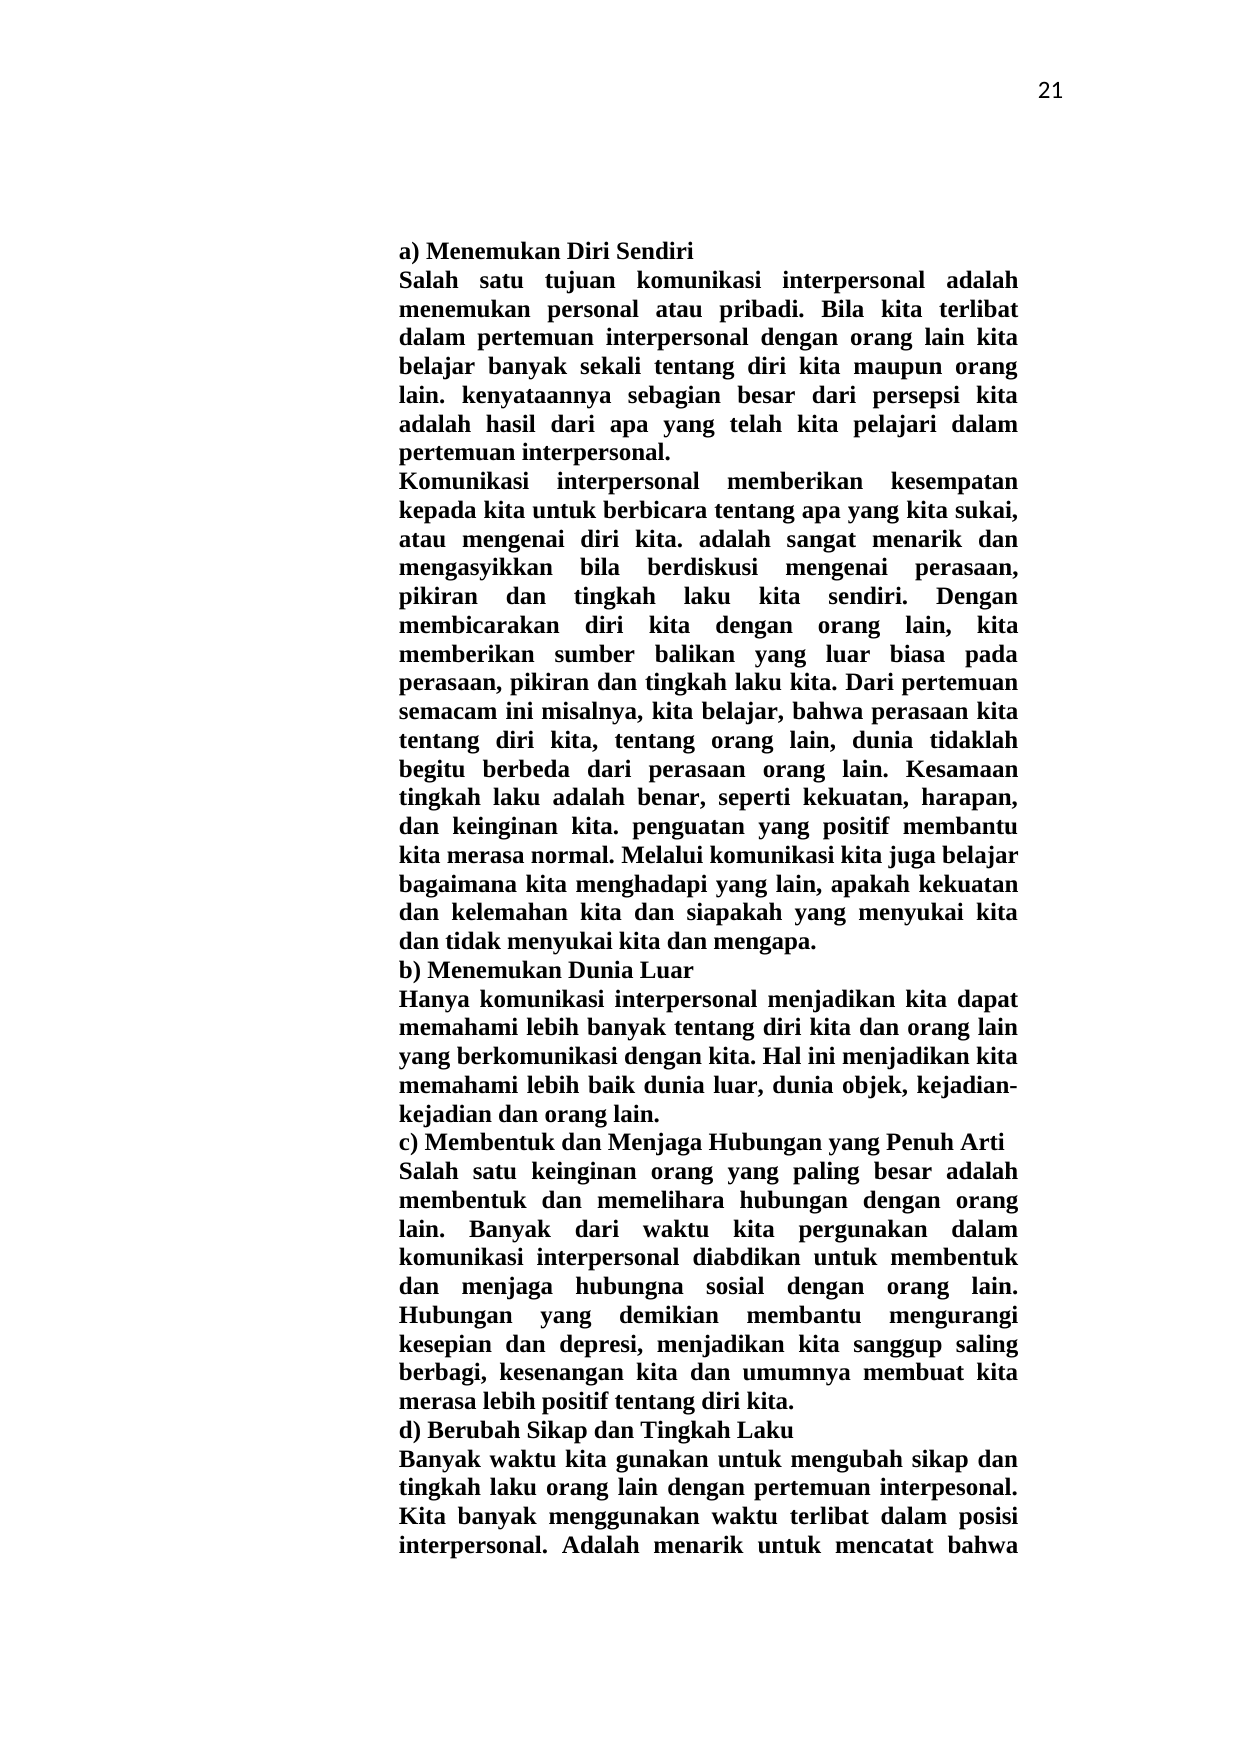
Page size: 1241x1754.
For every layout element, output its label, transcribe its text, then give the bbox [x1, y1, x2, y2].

text a) Menemukan Diri Sendiri [399, 236, 1019, 265]
text d) Berubah Sikap dan Tingkah Laku [399, 1415, 1019, 1444]
text Salah satu tujuan komunikasi interpersonal adalah menemukan personal atau pribadi. Bila kita terlibat dalam pertemuan interpersonal dengan orang lain kita belajar banyak sekali tentang diri kita maupun orang lain. kenyataannya sebagian besar dari persepsi kita adalah hasil dari apa yang telah kita pelajari dalam pertemuan interpersonal. [399, 265, 1019, 466]
text Hanya komunikasi interpersonal menjadikan kita dapat memahami lebih banyak tentang diri kita dan orang lain yang berkomunikasi dengan kita. Hal ini menjadikan kita memahami lebih baik dunia luar, dunia objek, kejadian-kejadian dan orang lain. [399, 984, 1019, 1127]
text Komunikasi interpersonal memberikan kesempatan kepada kita untuk berbicara tentang apa yang kita sukai, atau mengenai diri kita. adalah sangat menarik dan mengasyikkan bila berdiskusi mengenai perasaan, pikiran dan tingkah laku kita sendiri. Dengan membicarakan diri kita dengan orang lain, kita memberikan sumber balikan yang luar biasa pada perasaan, pikiran dan tingkah laku kita. Dari pertemuan semacam ini misalnya, kita belajar, bahwa perasaan kita tentang diri kita, tentang orang lain, dunia tidaklah begitu berbeda dari perasaan orang lain. Kesamaan tingkah laku adalah benar, seperti kekuatan, harapan, dan keinginan kita. penguatan yang positif membantu kita merasa normal. Melalui komunikasi kita juga belajar bagaimana kita menghadapi yang lain, apakah kekuatan dan kelemahan kita dan siapakah yang menyukai kita dan tidak menyukai kita dan mengapa. [399, 466, 1019, 955]
text c) Membentuk dan Menjaga Hubungan yang Penuh Arti [399, 1127, 1019, 1156]
text Salah satu keinginan orang yang paling besar adalah membentuk dan memelihara hubungan dengan orang lain. Banyak dari waktu kita pergunakan dalam komunikasi interpersonal diabdikan untuk membentuk dan menjaga hubungna sosial dengan orang lain. Hubungan yang demikian membantu mengurangi kesepian dan depresi, menjadikan kita sanggup saling berbagi, kesenangan kita dan umumnya membuat kita merasa lebih positif tentang diri kita. [399, 1156, 1019, 1415]
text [399, 1444, 1019, 1559]
text b) Menemukan Dunia Luar [399, 955, 1019, 984]
